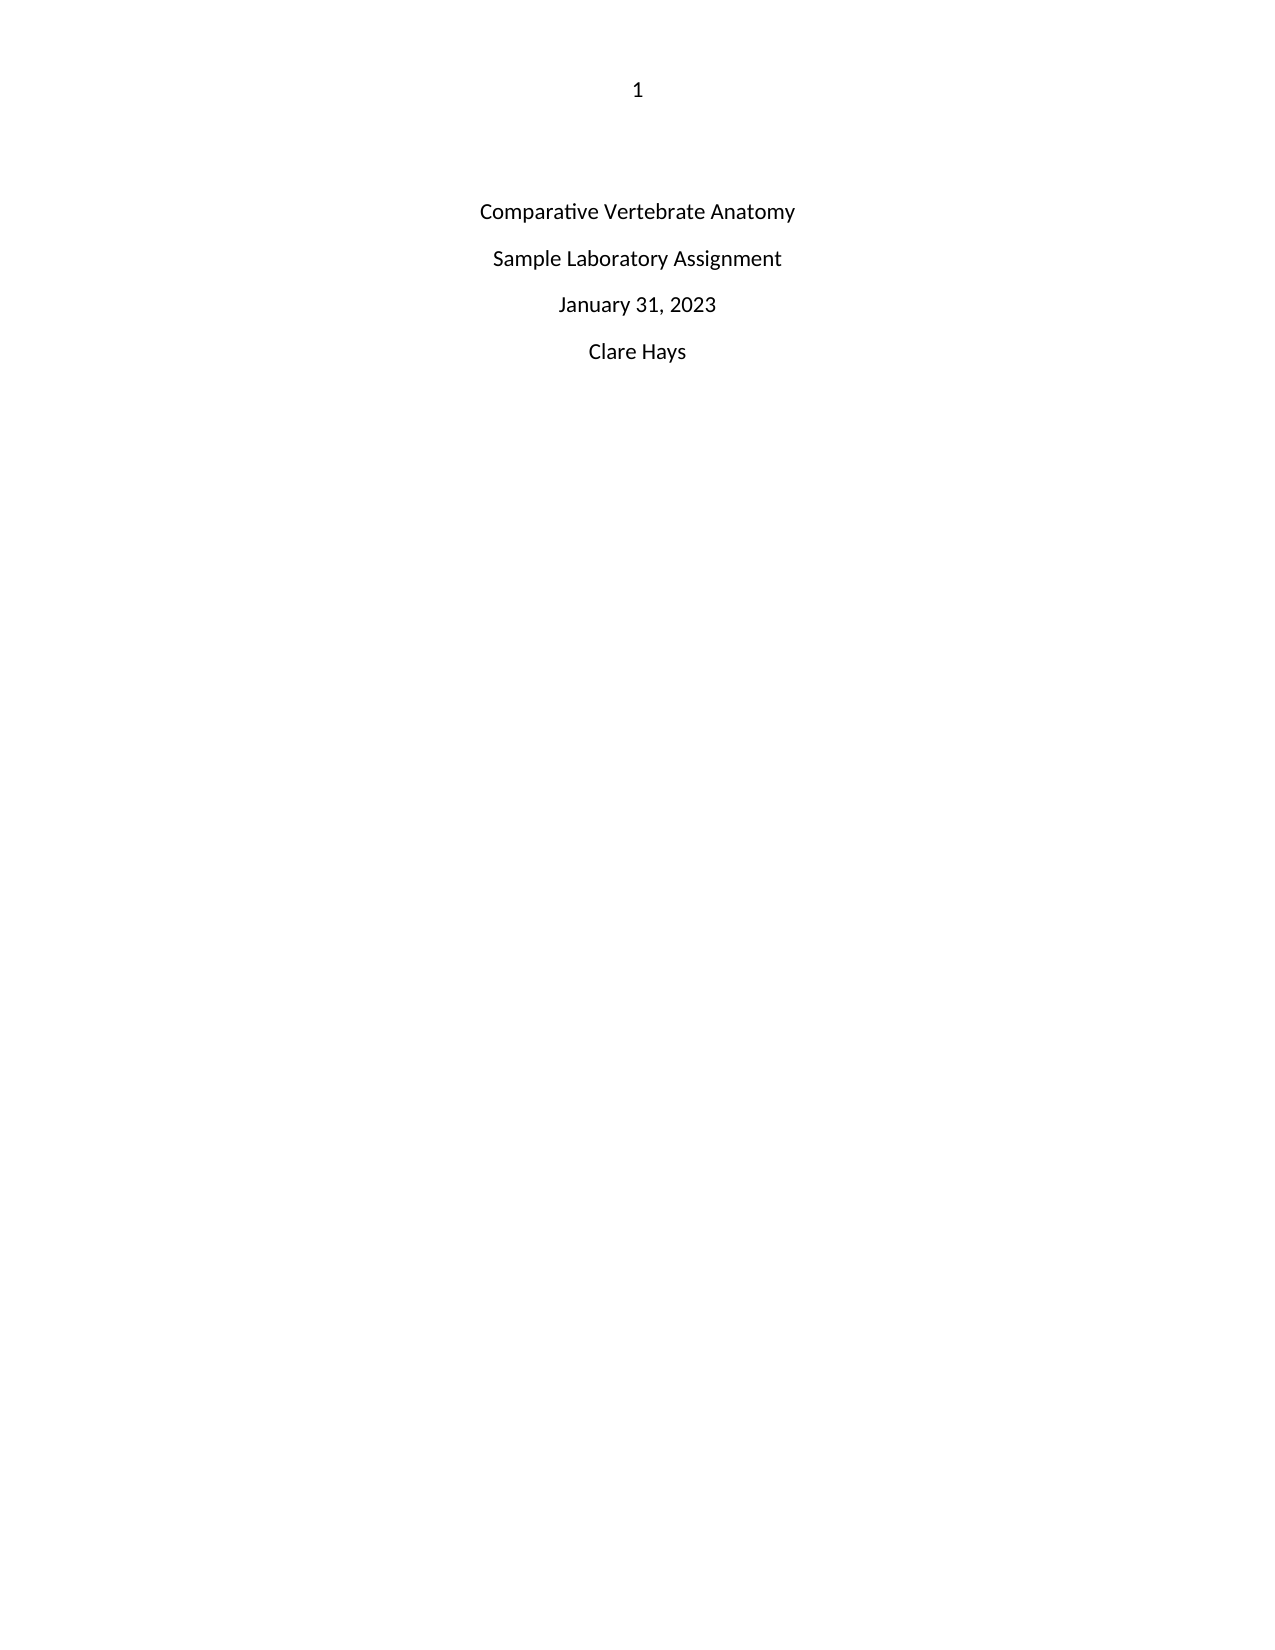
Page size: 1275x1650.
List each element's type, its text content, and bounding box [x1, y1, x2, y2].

text Comparative Vertebrate Anatomy [150, 197, 1125, 225]
text Clare Hays [150, 337, 1125, 366]
text Sample Laboratory Assignment [150, 244, 1125, 272]
text January 31, 2023 [150, 291, 1125, 319]
